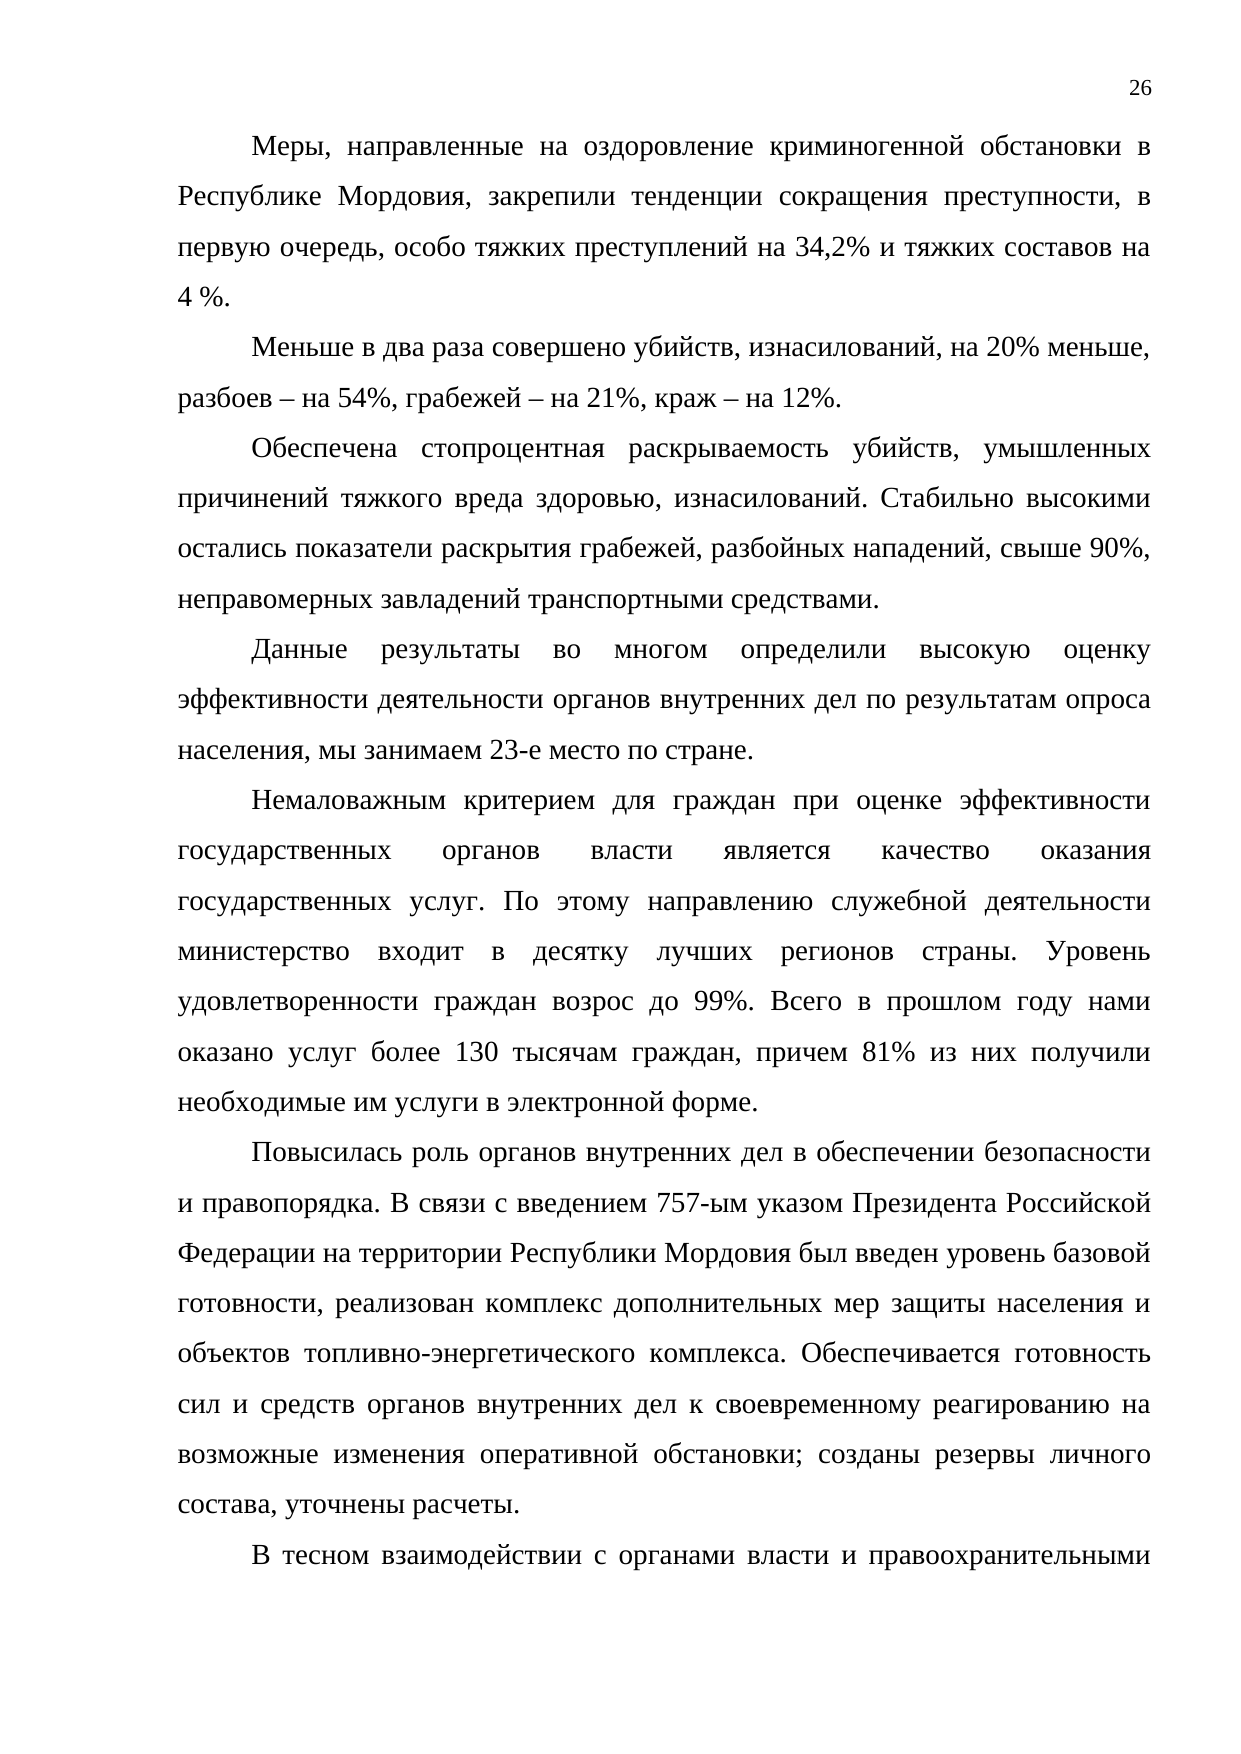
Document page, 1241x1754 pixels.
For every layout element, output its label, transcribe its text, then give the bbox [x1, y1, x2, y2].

text Меры, направленные на оздоровление криминогенной обстановки в Республике Мордовия, закрепили тенденции сокращения преступности, в первую очередь, особо тяжких преступлений на 34,2% и тяжких составов на 4 %. [177, 128, 1152, 313]
text Повысилась роль органов внутренних дел в обеспечении безопасности и правопорядка. В связи с введением 757-ым указом Президента Российской Федерации на территории Республики Мордовия был введен уровень базовой готовности, реализован комплекс дополнительных мер защиты населения и объектов топливно-энергетического комплекса. Обеспечивается готовность сил и средств органов внутренних дел к своевременному реагированию на возможные изменения оперативной обстановки; созданы резервы личного состава, уточнены расчеты. [177, 1134, 1152, 1520]
text Меньше в два раза совершено убийств, изнасилований, на 20% меньше, разбоев – на 54%, грабежей – на 21%, краж – на 12%. [177, 329, 1152, 413]
text Обеспечена стопроцентная раскрываемость убийств, умышленных причинений тяжкого вреда здоровью, изнасилований. Стабильно высокими остались показатели раскрытия грабежей, разбойных нападений, свыше 90%, неправомерных завладений транспортными средствами. [177, 430, 1152, 614]
text Немаловажным критерием для граждан при оценке эффективности государственных органов власти является качество оказания государственных услуг. По этому направлению служебной деятельности министерство входит в десятку лучших регионов страны. Уровень удовлетворенности граждан возрос до 99%. Всего в прошлом году нами оказано услуг более 130 тысячам граждан, причем 81% из них получили необходимые им услуги в электронной форме. [177, 782, 1152, 1118]
text Данные результаты во многом определили высокую оценку эффективности деятельности органов внутренних дел по результатам опроса населения, мы занимаем 23-е место по стране. [177, 631, 1152, 765]
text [177, 1537, 1152, 1629]
